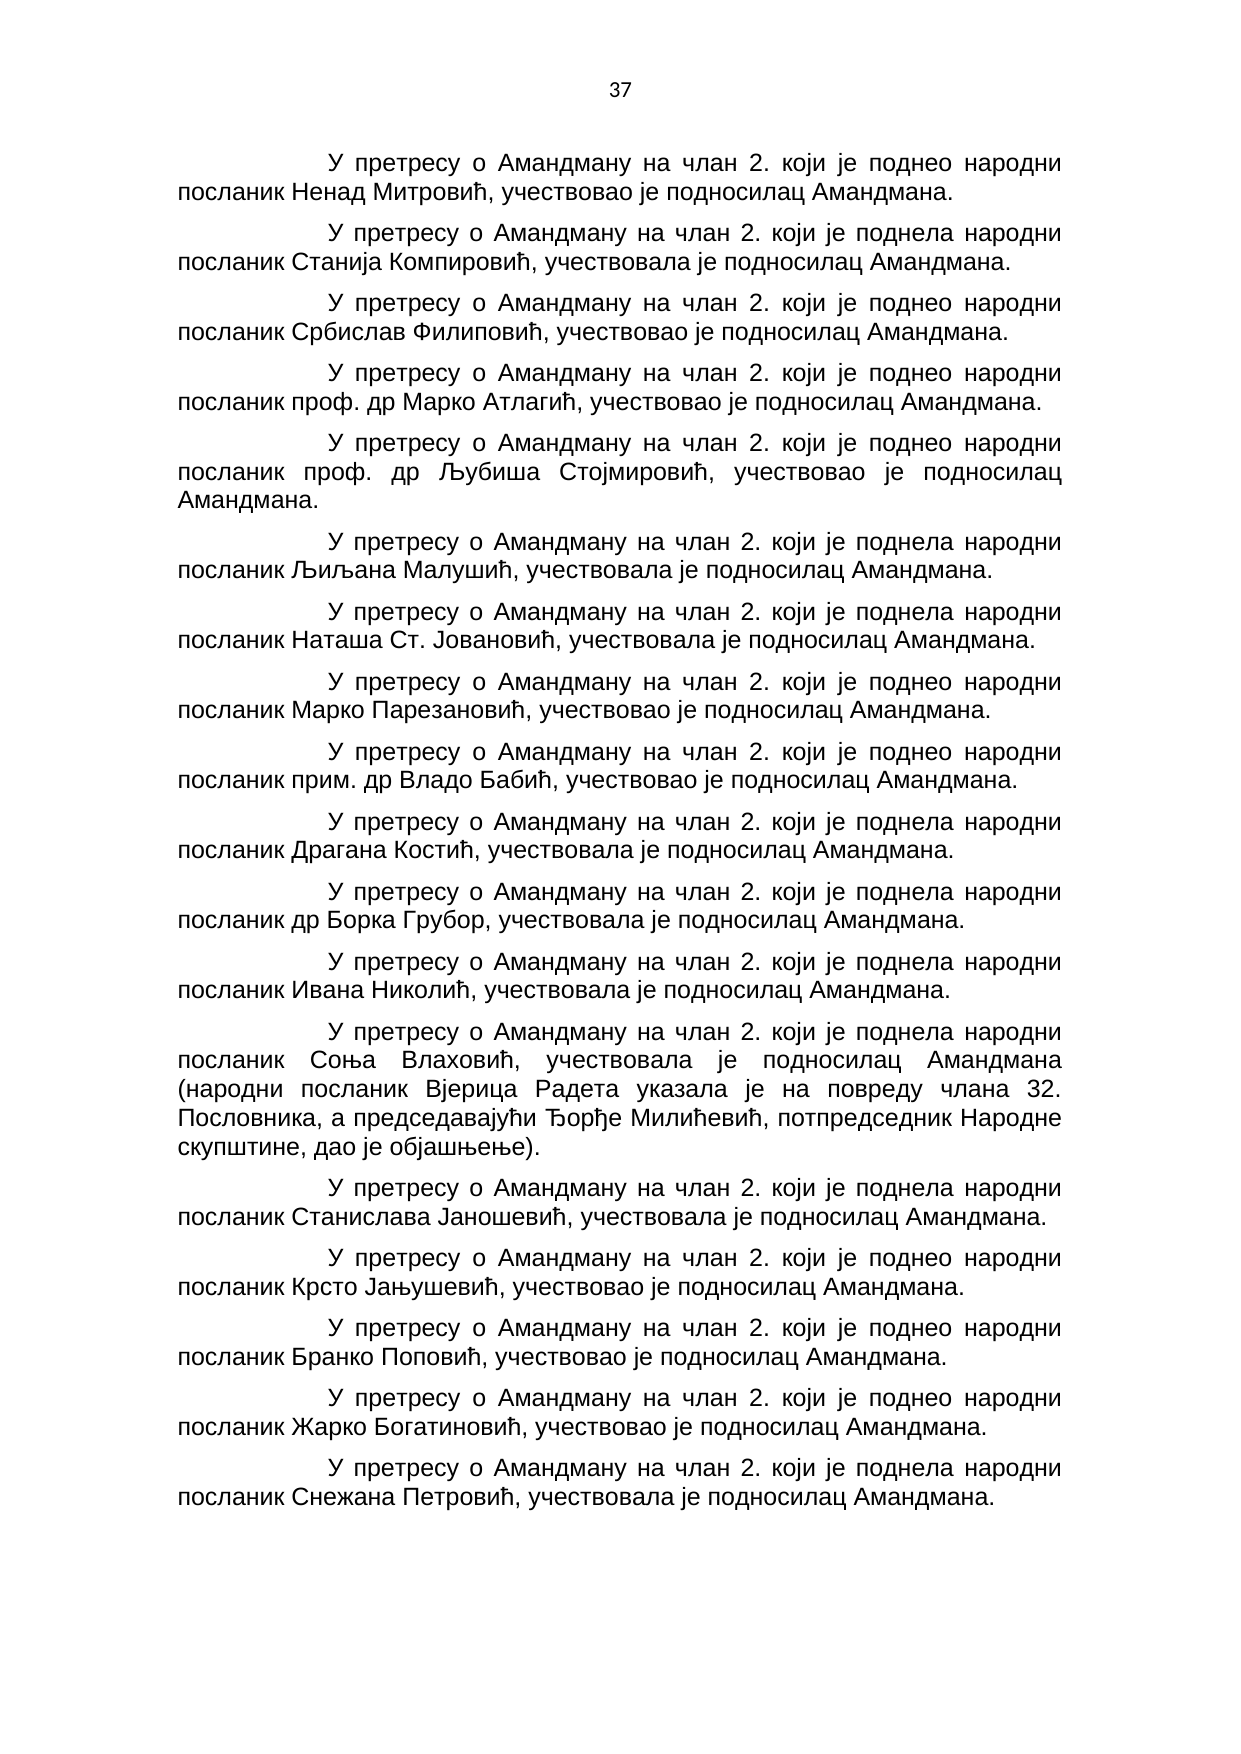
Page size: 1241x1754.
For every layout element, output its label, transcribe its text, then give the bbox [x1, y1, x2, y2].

text У претресу о Амандману на члан 2. који је поднео народни посланик Марко Парезановић, учествовао је подносилац Амандмана. [177, 666, 1063, 724]
text У претресу о Амандману на члан 2. који је поднео народни посланик проф. др Марко Атлагић, учествовао је подносилац Амандмана. [177, 358, 1063, 415]
text У претресу о Амандману на члан 2. који је поднео народни посланик Србислав Филиповић, учествовао је подносилац Амандмана. [177, 288, 1063, 345]
text У претресу о Амандману на члан 2. који је поднео народни посланик Крсто Јањушевић, учествовао је подносилац Амандмана. [177, 1243, 1063, 1300]
text У претресу о Амандману на члан 2. који је поднела народни посланик Станија Компировић, учествовала је подносилац Амандмана. [177, 218, 1063, 275]
text У претресу о Амандману на члан 2. који је поднео народни посланик проф. др Љубиша Стојмировић, учествовао је подносилац Амандмана. [177, 428, 1063, 514]
text У претресу о Амандману на члан 2. који је поднела народни посланик Станислава Јаношевић, учествовала је подносилац Амандмана. [177, 1173, 1063, 1230]
text У претресу о Амандману на члан 2. који је поднео народни посланик Жарко Богатиновић, учествовао је подносилац Амандмана. [177, 1383, 1063, 1440]
text У претресу о Амандману на члан 2. који је поднела народни посланик Снежана Петровић, учествовала је подносилац Амандмана. [177, 1453, 1063, 1510]
text У претресу о Амандману на члан 2. који је поднела народни посланик Наташа Ст. Јовановић, учествовала је подносилац Амандмана. [177, 596, 1063, 654]
text У претресу о Амандману на члан 2. који је поднела народни посланик Ивана Николић, учествовала је подносилац Амандмана. [177, 946, 1063, 1004]
text У претресу о Амандману на члан 2. који је поднела народни посланик др Борка Грубор, учествовала је подносилац Амандмана. [177, 876, 1063, 934]
text У претресу о Амандману на члан 2. који је поднела народни посланик Драгана Костић, учествовала је подносилац Амандмана. [177, 806, 1063, 864]
text У претресу о Амандману на члан 2. који је поднела народни посланик Љиљана Малушић, учествовала је подносилац Амандмана. [177, 526, 1063, 584]
text У претресу о Амандману на члан 2. који је поднео народни посланик прим. др Владо Бабић, учествовао је подносилац Амандмана. [177, 736, 1063, 794]
text У претресу о Амандману на члан 2. који је поднео народни посланик Бранко Поповић, учествовао је подносилац Амандмана. [177, 1313, 1063, 1370]
text У претресу о Амандману на члан 2. који је поднела народни посланик Соња Влаховић, учествовала је подносилац Амандмана (народни посланик Вјерица Радета указала је на повреду члана 32. Пословника, а председавајући Ђорђе Милићевић, потпредседник Народне скупштине, дао је објашњење). [177, 1016, 1063, 1160]
text У претресу о Амандману на члан 2. који је поднео народни посланик Ненад Митровић, учествовао је подносилац Амандмана. [177, 148, 1063, 205]
